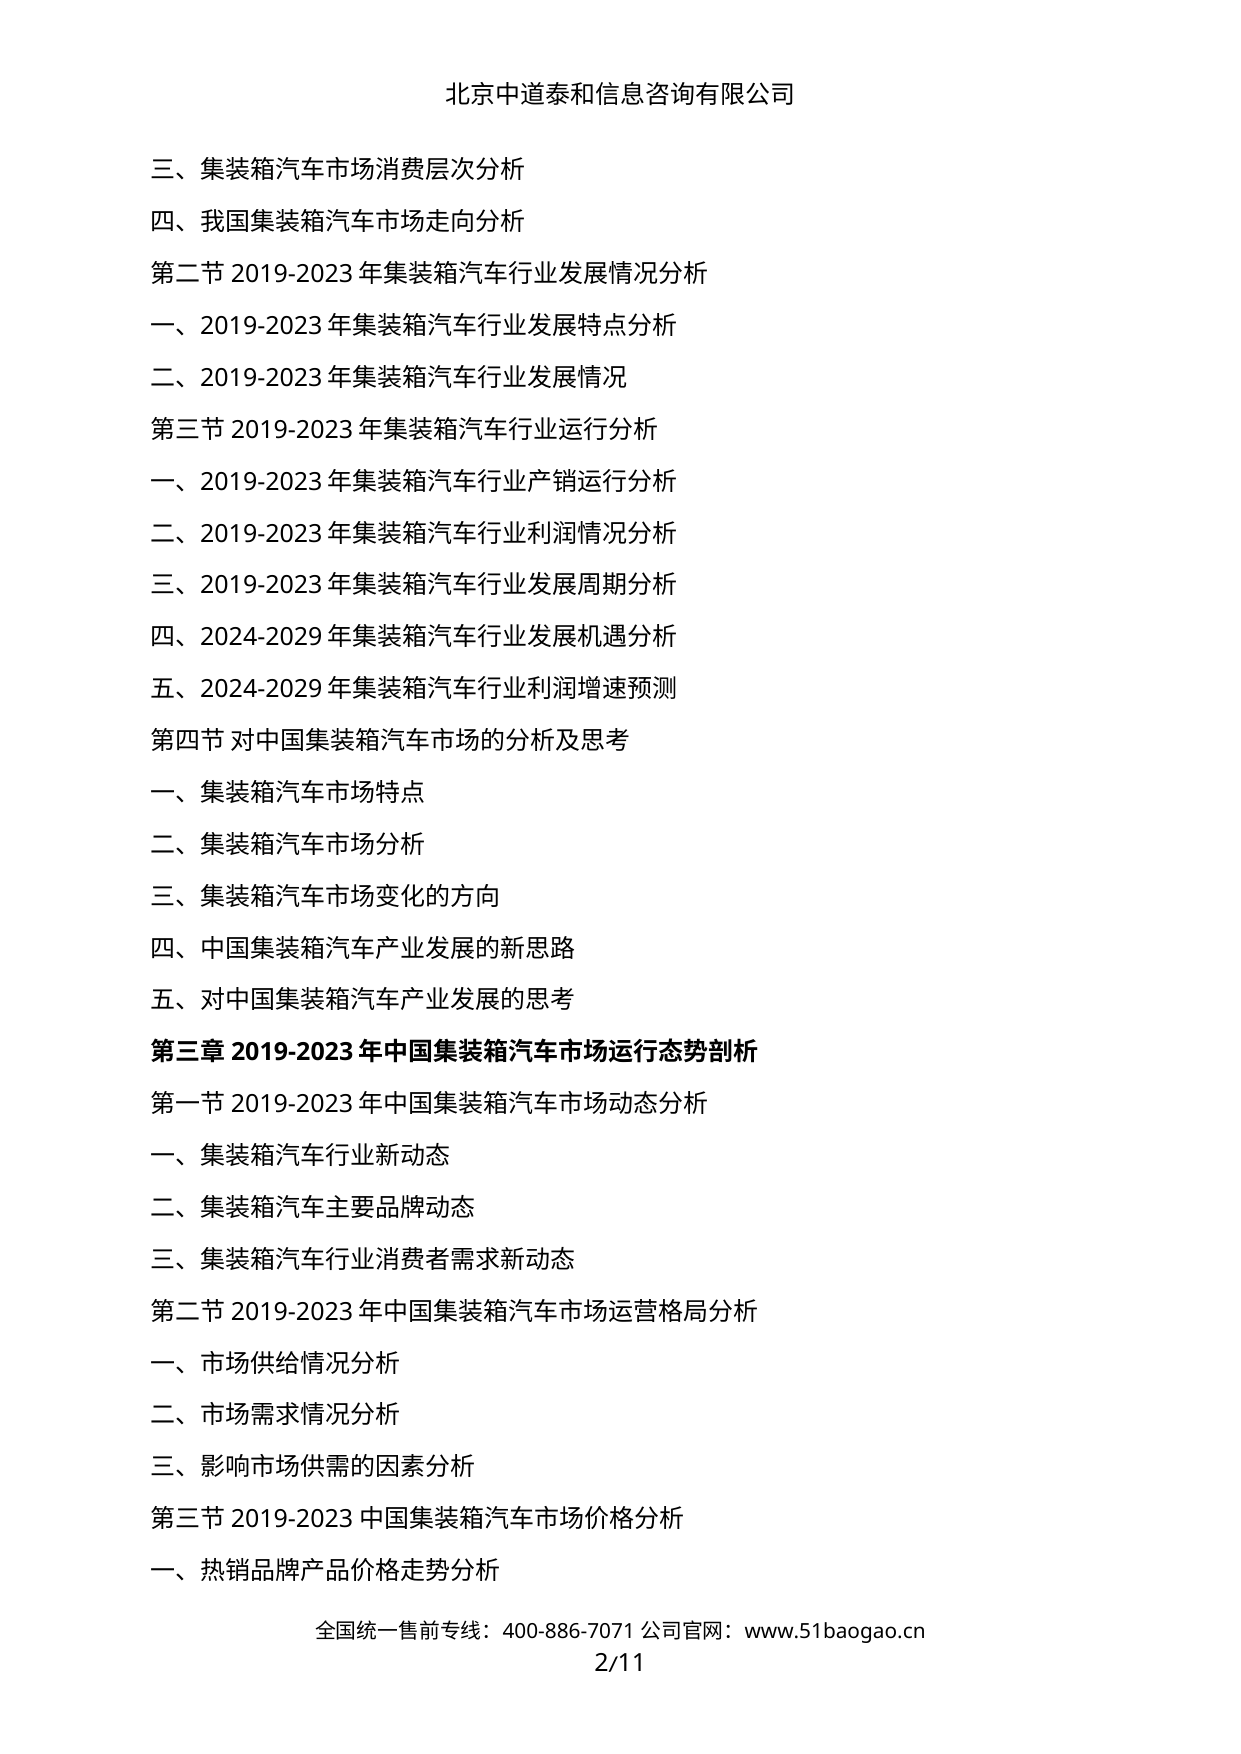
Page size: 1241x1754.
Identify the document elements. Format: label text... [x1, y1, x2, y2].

text 一、2019-2023年集装箱汽车行业产销运行分析 [150, 461, 1090, 497]
text 二、集装箱汽车主要品牌动态 [150, 1187, 1090, 1224]
text 四、中国集装箱汽车产业发展的新思路 [150, 928, 1090, 964]
text 第二节 2019-2023年中国集装箱汽车市场运营格局分析 [150, 1291, 1090, 1327]
text 第一节 2019-2023年中国集装箱汽车市场动态分析 [150, 1084, 1090, 1120]
text 一、热销品牌产品价格走势分析 [150, 1551, 1090, 1587]
text 五、对中国集装箱汽车产业发展的思考 [150, 980, 1090, 1016]
text 三、2019-2023年集装箱汽车行业发展周期分析 [150, 565, 1090, 601]
text 二、2019-2023年集装箱汽车行业利润情况分析 [150, 513, 1090, 549]
text 一、集装箱汽车行业新动态 [150, 1136, 1090, 1172]
text 五、2024-2029年集装箱汽车行业利润增速预测 [150, 669, 1090, 705]
text 四、我国集装箱汽车市场走向分析 [150, 202, 1090, 238]
text 二、2019-2023年集装箱汽车行业发展情况 [150, 357, 1090, 394]
text 第三节 2019-2023 中国集装箱汽车市场价格分析 [150, 1499, 1090, 1535]
text 三、集装箱汽车市场消费层次分析 [150, 150, 1090, 186]
text 第四节 对中国集装箱汽车市场的分析及思考 [150, 721, 1090, 757]
text 第二节 2019-2023年集装箱汽车行业发展情况分析 [150, 254, 1090, 290]
text 第三章 2019-2023年中国集装箱汽车市场运行态势剖析 [150, 1032, 1090, 1068]
text 三、集装箱汽车行业消费者需求新动态 [150, 1239, 1090, 1276]
text 一、市场供给情况分析 [150, 1343, 1090, 1379]
text 二、集装箱汽车市场分析 [150, 824, 1090, 861]
text 一、2019-2023年集装箱汽车行业发展特点分析 [150, 306, 1090, 342]
text 第三节 2019-2023年集装箱汽车行业运行分析 [150, 409, 1090, 446]
text 三、影响市场供需的因素分析 [150, 1447, 1090, 1483]
text 一、集装箱汽车市场特点 [150, 772, 1090, 809]
text 二、市场需求情况分析 [150, 1395, 1090, 1431]
text 四、2024-2029年集装箱汽车行业发展机遇分析 [150, 617, 1090, 653]
text 三、集装箱汽车市场变化的方向 [150, 876, 1090, 912]
